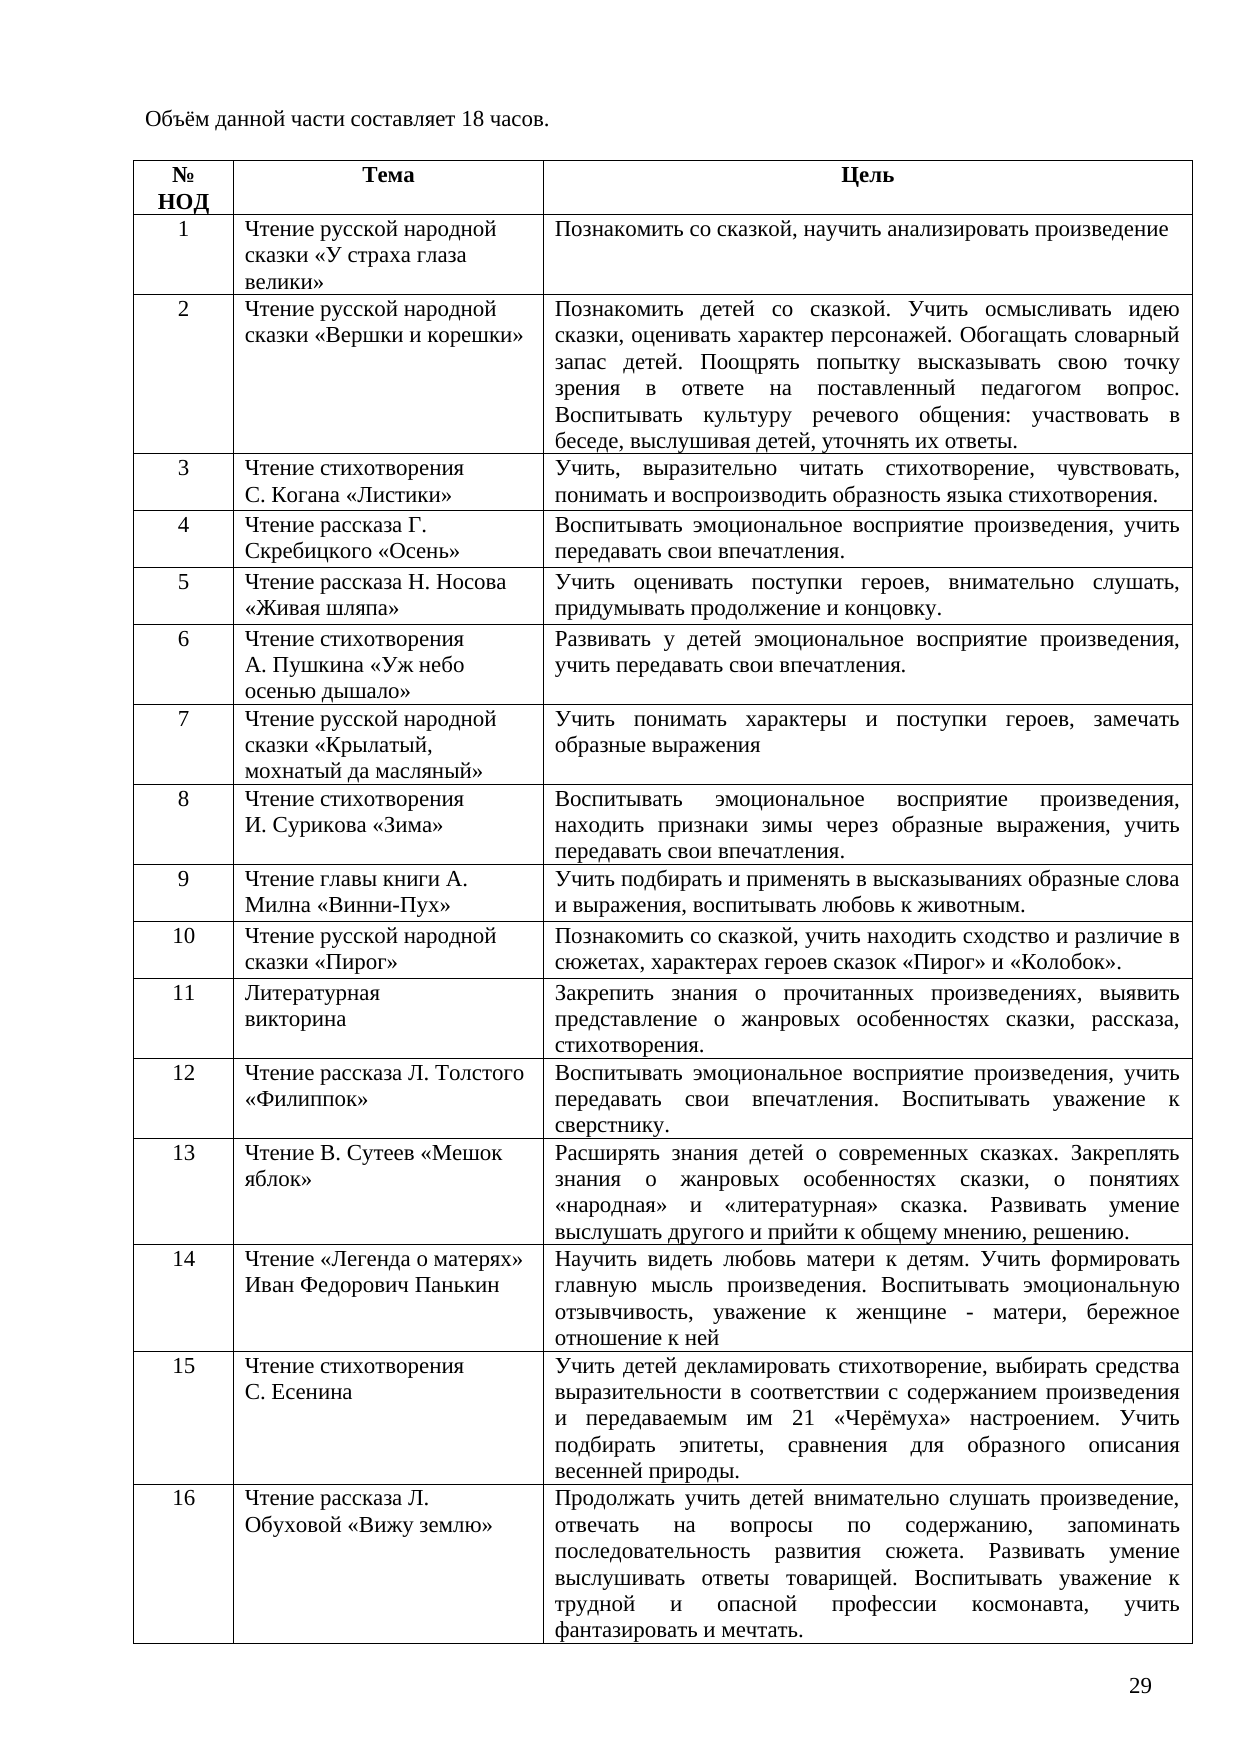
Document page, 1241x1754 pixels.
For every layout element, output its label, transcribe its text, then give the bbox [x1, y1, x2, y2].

table_cell Чтение рассказа Л. Обуховой «Вижу землю» [234, 1485, 543, 1643]
table_cell Чтение «Легенда о матерях» Иван Федорович Панькин [234, 1245, 543, 1351]
table_cell Чтение В. Сутеев «Мешок яблок» [234, 1139, 543, 1244]
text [145, 104, 1181, 131]
table_cell 7 [134, 705, 233, 784]
table_cell Чтение рассказа Н. Носова «Живая шляпа» [234, 568, 543, 624]
table_cell Чтение русской народной сказки «Крылатый, мохнатый да масляный» [234, 705, 543, 784]
table_cell Чтение русской народной сказки «Вершки и корешки» [234, 295, 543, 453]
table_cell Развивать у детей эмоциональное восприятие произведения, учить передавать свои впечатления. [544, 625, 1192, 704]
table_cell Учить, выразительно читать стихотворение, чувствовать, понимать и воспроизводить образность языка стихотворения. [544, 454, 1192, 510]
table_cell 1 [134, 215, 233, 294]
table_cell Чтение русской народной сказки «У страха глаза велики» [234, 215, 543, 294]
table_cell 3 [134, 454, 233, 510]
table_cell Учить оценивать поступки героев, внимательно слушать, придумывать продолжение и концовку. [544, 568, 1192, 624]
table_cell Чтение главы книги А. Милна «Винни-Пух» [234, 865, 543, 921]
table_cell 11 [134, 979, 233, 1058]
table_cell Чтение рассказа Л. Толстого «Филиппок» [234, 1059, 543, 1138]
table_cell Учить детей декламировать стихотворение, выбирать средства выразительности в соответствии с содержанием произведения и передаваемым им 21 «Черёмуха» настроением. Учить подбирать эпитеты, сравнения для образного описания весенней природы. [544, 1352, 1192, 1483]
table_cell 5 [134, 568, 233, 624]
table_cell 2 [134, 295, 233, 453]
table_cell Воспитывать эмоциональное восприятие произведения, учить передавать свои впечатления. Воспитывать уважение к сверстнику. [544, 1059, 1192, 1138]
table_header Цель [544, 161, 1192, 214]
table_cell Литературная викторина [234, 979, 543, 1058]
table_cell 16 [134, 1485, 233, 1643]
table_cell Чтение русской народной сказки «Пирог» [234, 922, 543, 977]
table_cell 10 [134, 922, 233, 977]
table_cell 9 [134, 865, 233, 921]
table_cell Продолжать учить детей внимательно слушать произведение, отвечать на вопросы по содержанию, запоминать последовательность развития сюжета. Развивать умение выслушивать ответы товарищей. Воспитывать уважение к трудной и опасной профессии космонавта, учить фантазировать и мечтать. [544, 1485, 1192, 1643]
table_cell 15 [134, 1352, 233, 1483]
table_cell Научить видеть любовь матери к детям. Учить формировать главную мысль произведения. Воспитывать эмоциональную отзывчивость, уважение к женщине - матери, бережное отношение к ней [544, 1245, 1192, 1351]
table_header № НОД [134, 161, 233, 214]
table_cell Чтение рассказа Г. Скребицкого «Осень» [234, 511, 543, 567]
table_cell Учить понимать характеры и поступки героев, замечать образные выражения [544, 705, 1192, 784]
table_cell Закрепить знания о прочитанных произведениях, выявить представление о жанровых особенностях сказки, рассказа, стихотворения. [544, 979, 1192, 1058]
table_cell Чтение стихотворения С. Есенина [234, 1352, 543, 1483]
table_cell Познакомить со сказкой, учить находить сходство и различие в сюжетах, характерах героев сказок «Пирог» и «Колобок». [544, 922, 1192, 977]
table_cell 14 [134, 1245, 233, 1351]
table_cell Учить подбирать и применять в высказываниях образные слова и выражения, воспитывать любовь к животным. [544, 865, 1192, 921]
table_cell 4 [134, 511, 233, 567]
table_cell Чтение стихотворения С. Когана «Листики» [234, 454, 543, 510]
table_header Тема [234, 161, 543, 214]
table_cell Воспитывать эмоциональное восприятие произведения, учить передавать свои впечатления. [544, 511, 1192, 567]
table_cell Чтение стихотворения А. Пушкина «Уж небо осенью дышало» [234, 625, 543, 704]
table_cell 8 [134, 785, 233, 864]
table_cell Расширять знания детей о современных сказках. Закреплять знания о жанровых особенностях сказки, о понятиях «народная» и «литературная» сказка. Развивать умение выслушать другого и прийти к общему мнению, решению. [544, 1139, 1192, 1244]
table_cell 12 [134, 1059, 233, 1138]
table_cell Познакомить детей со сказкой. Учить осмысливать идею сказки, оценивать характер персонажей. Обогащать словарный запас детей. Поощрять попытку высказывать свою точку зрения в ответе на поставленный педагогом вопрос. Воспитывать культуру речевого общения: участвовать в беседе, выслушивая детей, уточнять их ответы. [544, 295, 1192, 453]
table_cell 6 [134, 625, 233, 704]
table_cell Воспитывать эмоциональное восприятие произведения, находить признаки зимы через образные выражения, учить передавать свои впечатления. [544, 785, 1192, 864]
table_cell Чтение стихотворения И. Сурикова «Зима» [234, 785, 543, 864]
table_cell Познакомить со сказкой, научить анализировать произведение [544, 215, 1192, 294]
table_cell 13 [134, 1139, 233, 1244]
